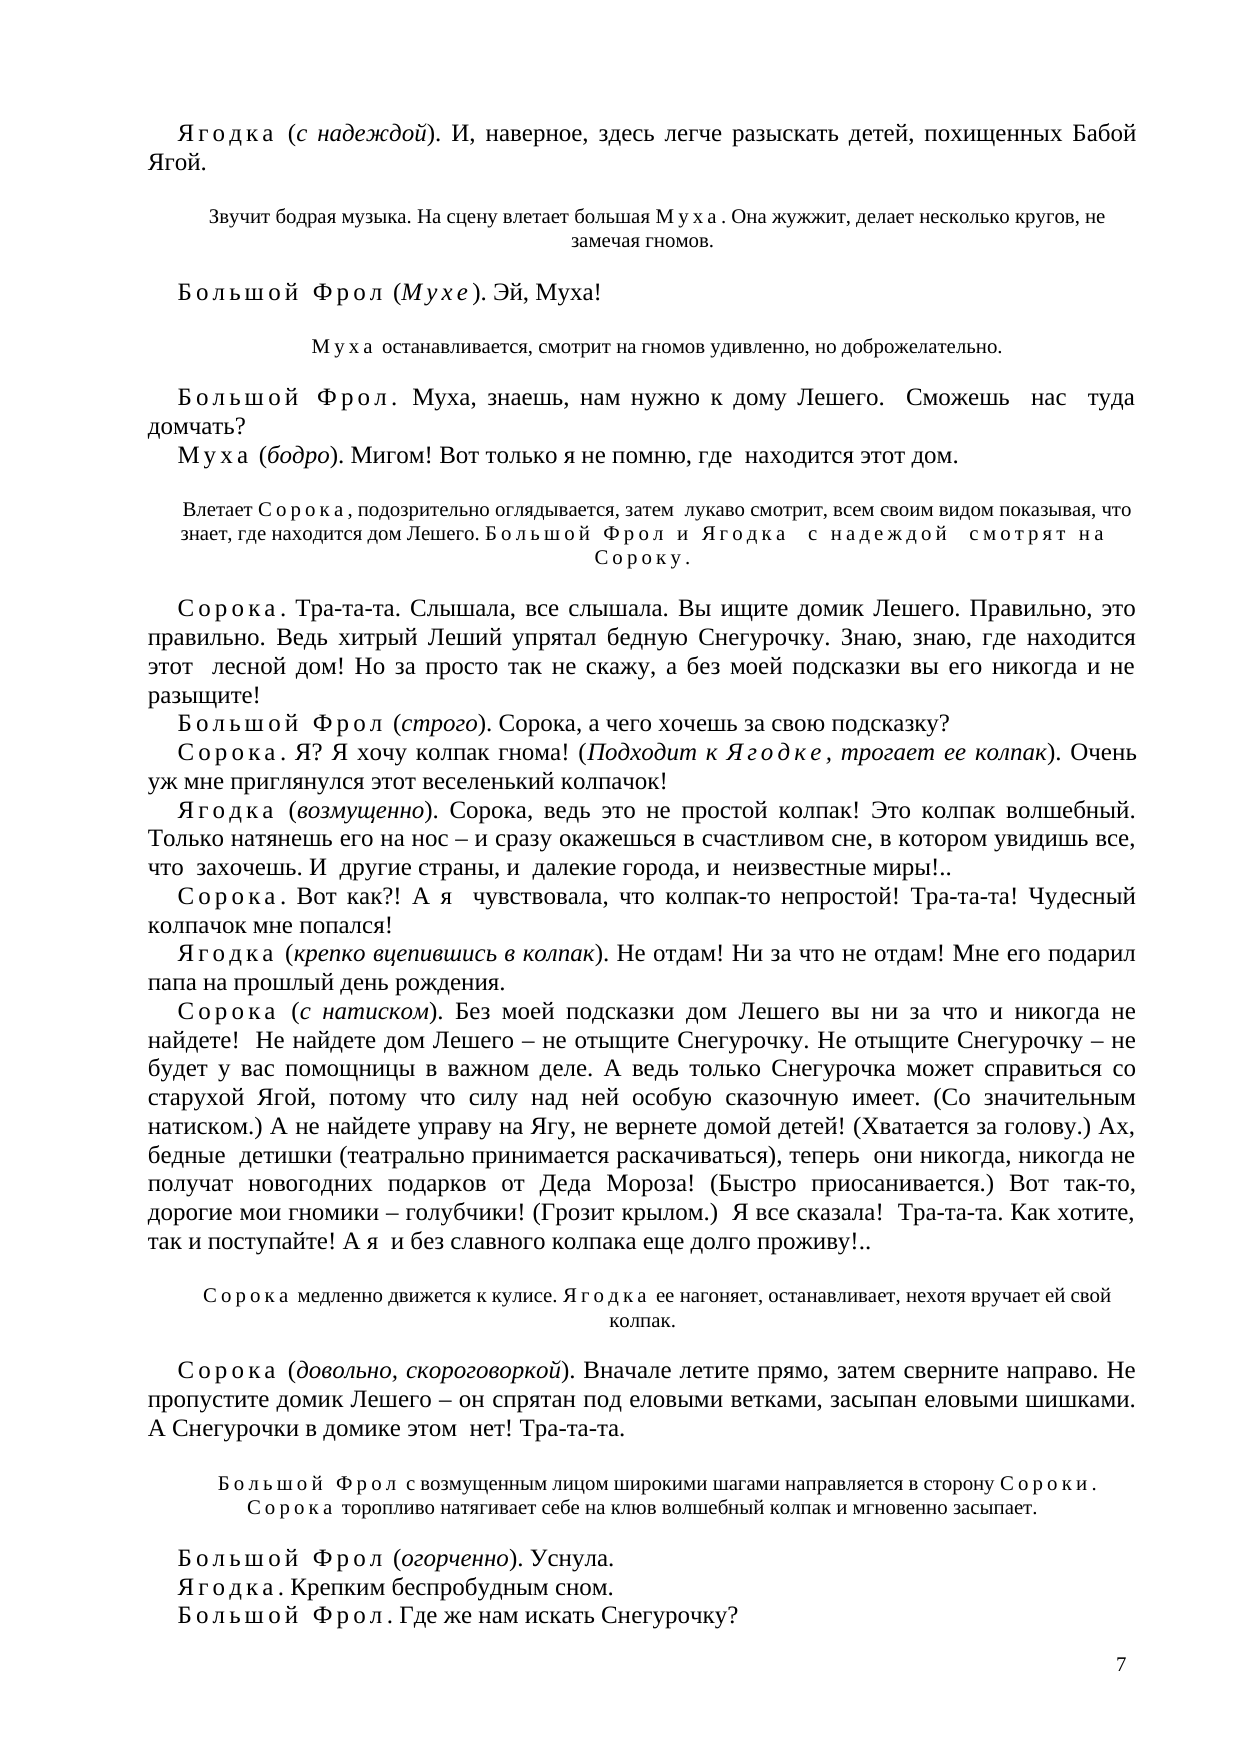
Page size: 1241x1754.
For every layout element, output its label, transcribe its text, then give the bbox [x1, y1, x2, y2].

text Ягодка (крепко вцепившись в колпак). Не отдам! Ни за что не отдам! Мне его подарил папа на прошлый день рождения. [148, 938, 1137, 996]
text Муха (бодро). Мигом! Вот только я не помню, где находится этот дом. [148, 440, 1137, 468]
text Сорока (довольно, скороговоркой). Вначале летите прямо, затем сверните направо. Не пропустите домик Лешего – он спрятан под еловыми ветками, засыпан еловыми шишками. А Снегурочки в домике этом нет! Тра-та-та. [148, 1356, 1137, 1442]
text Большой Фрол (Мухе). Эй, Муха! [148, 277, 1137, 305]
text Большой Фрол (огорченно). Уснула. [148, 1543, 1137, 1572]
text Большой Фрол с возмущенным лицом широкими шагами направляется в сторону Сороки. Сорока торопливо натягивает себе на клюв волшебный колпак и мгновенно засыпает. [148, 1471, 1137, 1519]
text Ягодка (с надеждой). И, наверное, здесь легче разыскать детей, похищенных Бабой Ягой. [148, 118, 1137, 176]
text Большой Фрол (строго). Сорока, а чего хочешь за свою подсказку? [148, 708, 1137, 737]
text Сорока. Я? Я хочу колпак гнома! (Подходит к Ягодке, трогает ее колпак). Очень уж мне приглянулся этот веселенький колпачок! [148, 737, 1137, 795]
text Большой Фрол. Муха, знаешь, нам нужно к дому Лешего. Сможешь нас туда домчать? [148, 382, 1137, 440]
text Сорока (с натиском). Без моей подсказки дом Лешего вы ни за что и никогда не найдете! Не найдете дом Лешего – не отыщите Снегурочку. Не отыщите Снегурочку – не будет у вас помощницы в важном деле. А ведь только Снегурочка может справиться со старухой Ягой, потому что силу над ней особую сказочную имеет. (Со значительным натиском.) А не найдете управу на Ягу, не вернете домой детей! (Хватается за голову.) Ах, бедные детишки (театрально принимается раскачиваться), теперь они никогда, никогда не получат новогодних подарков от Деда Мороза! (Быстро приосанивается.) Вот так-то, дорогие мои гномики – голубчики! (Грозит крылом.) Я все сказала! Тра-та-та. Как хотите, так и поступайте! А я и без славного колпака еще долго проживу!.. [148, 996, 1137, 1255]
text Ягодка. Крепким беспробудным сном. [148, 1572, 1137, 1600]
text Большой Фрол. Где же нам искать Снегурочку? [148, 1600, 1137, 1629]
text Сорока. Вот как?! А я чувствовала, что колпак-то непростой! Тра-та-та! Чудесный колпачок мне попался! [148, 881, 1137, 938]
text Звучит бодрая музыка. На сцену влетает большая Муха. Она жужжит, делает несколько кругов, не замечая гномов. [148, 204, 1137, 252]
text Сорока медленно движется к кулисе. Ягодка ее нагоняет, останавливает, нехотя вручает ей свой колпак. [148, 1283, 1137, 1332]
text Ягодка (возмущенно). Сорока, ведь это не простой колпак! Это колпак волшебный. Только натянешь его на нос – и сразу окажешься в счастливом сне, в котором увидишь все, что захочешь. И другие страны, и далекие города, и неизвестные миры!.. [148, 795, 1137, 881]
text Влетает Сорока, подозрительно оглядывается, затем лукаво смотрит, всем своим видом показывая, что знает, где находится дом Лешего. Большой Фрол и Ягодка с надеждой смотрят на Сороку. [148, 497, 1137, 569]
text Сорока. Тра-та-та. Слышала, все слышала. Вы ищите домик Лешего. Правильно, это правильно. Ведь хитрый Леший упрятал бедную Снегурочку. Знаю, знаю, где находится этот лесной дом! Но за просто так не скажу, а без моей подсказки вы его никогда и не разыщите! [148, 593, 1137, 708]
text Муха останавливается, смотрит на гномов удивленно, но доброжелательно. [148, 334, 1137, 358]
